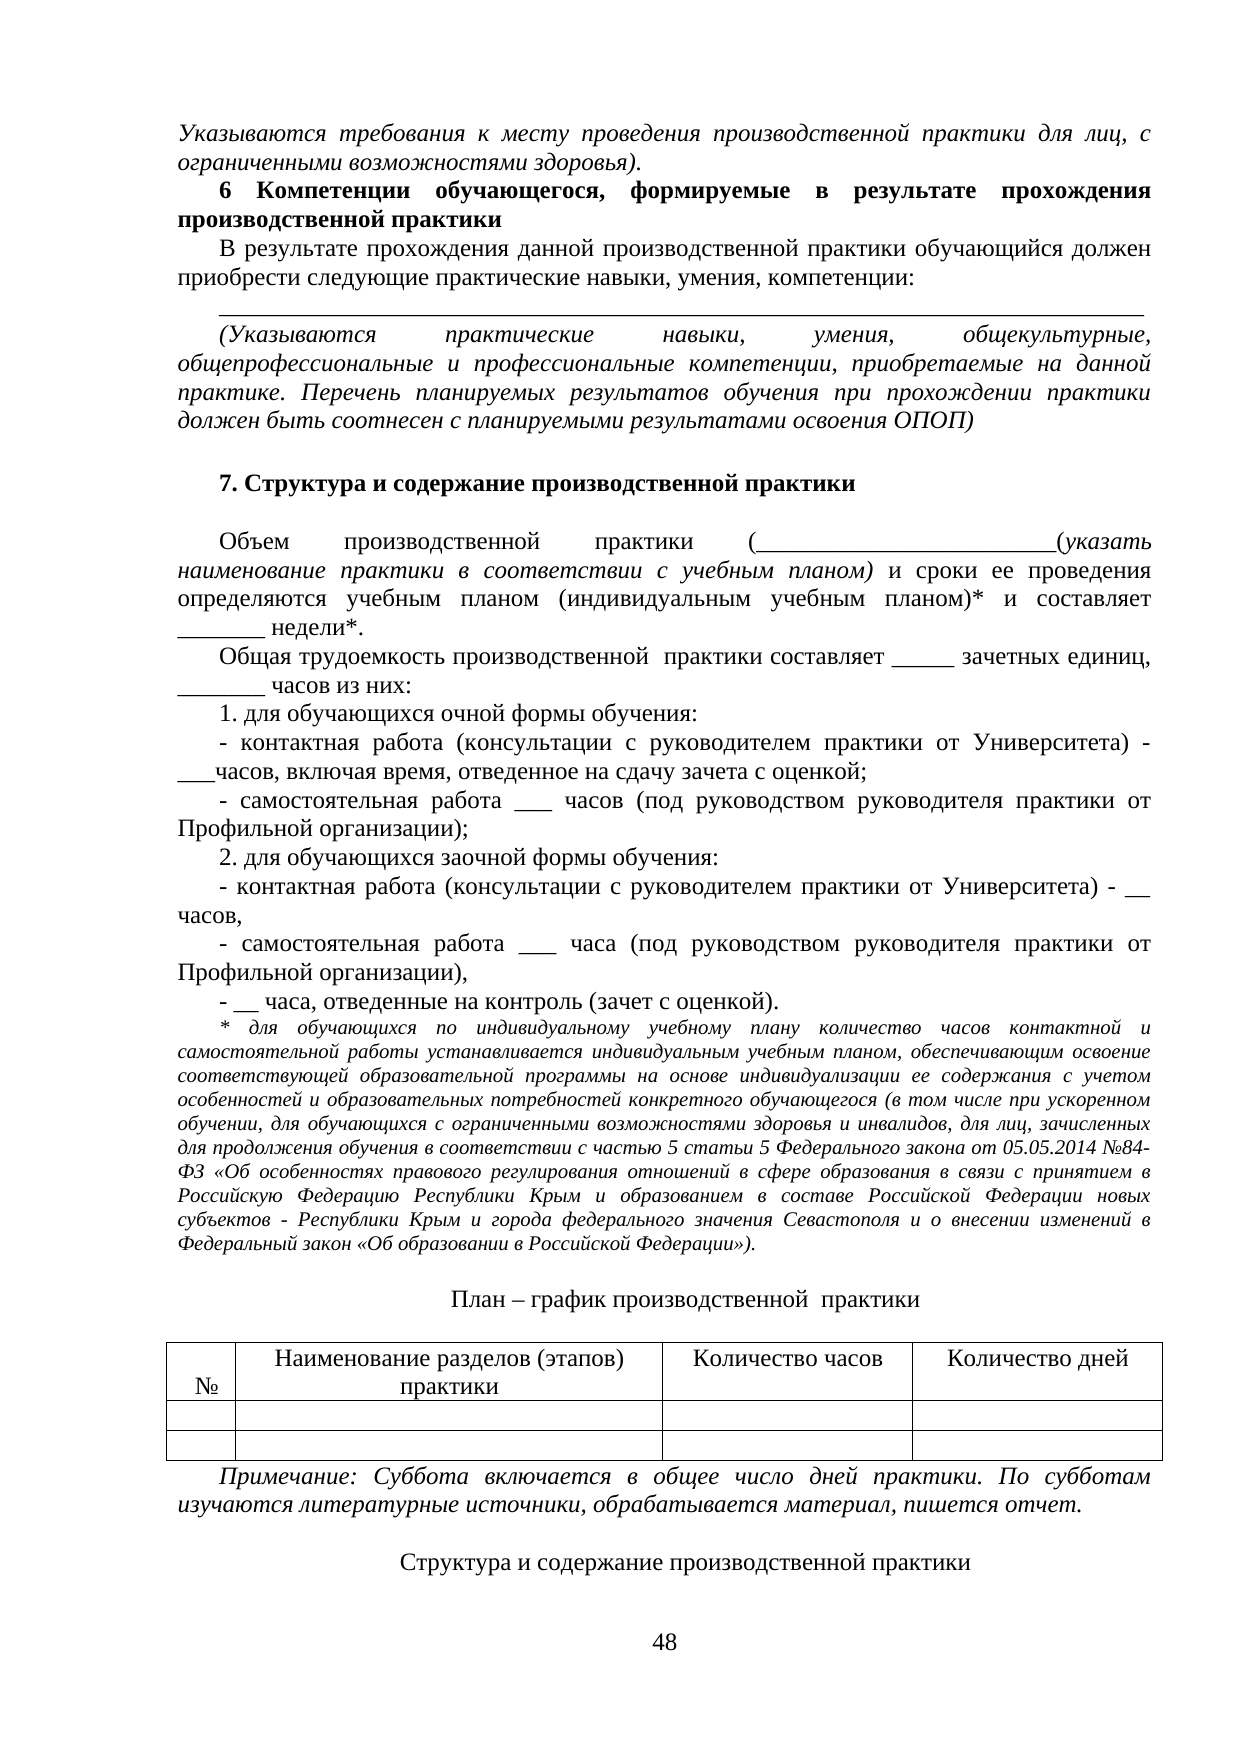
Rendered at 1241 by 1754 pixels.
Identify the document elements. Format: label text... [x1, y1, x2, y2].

table_cell [663, 1431, 912, 1460]
table_header Количество дней [913, 1343, 1162, 1400]
text 6 Компетенции обучающегося, формируемые в результате прохождения производственной практики [177, 176, 1152, 233]
text __________________________________________________________________________ [177, 291, 1152, 319]
table_cell [913, 1431, 1162, 1460]
table_cell [913, 1401, 1162, 1430]
text Объем производственной практики (________________________(указать наименование практики в соответствии с учебным планом) и сроки ее проведения определяются учебным планом (индивидуальным учебным планом)* и составляет _______ недели*. [177, 526, 1152, 641]
table_cell [236, 1401, 662, 1430]
text 1. для обучающихся очной формы обучения: [177, 698, 1152, 727]
text - контактная работа (консультации с руководителем практики от Университета) - ___часов, включая время, отведенное на сдачу зачета с оценкой; [177, 727, 1152, 785]
table_header №№ [167, 1343, 235, 1400]
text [177, 118, 1152, 176]
text * для обучающихся по индивидуальному учебному плану количество часов контактной и самостоятельной работы устанавливается индивидуальным учебным планом, обеспечивающим освоение соответствующей образовательной программы на основе индивидуализации ее содержания с учетом особенностей и образовательных потребностей конкретного обучающегося (в том числе при ускоренном обучении, для обучающихся с ограниченными возможностями здоровья и инвалидов, для лиц, зачисленных для продолжения обучения в соответствии с частью 5 статьи 5 Федерального закона от 05.05.2014 №84-ФЗ «Об особенностях правового регулирования отношений в сфере образования в связи с принятием в Российскую Федерацию Республики Крым и образованием в составе Российской Федерации новых субъектов - Республики Крым и города федерального значения Севастополя и о внесении изменений в Федеральный закон «Об образовании в Российской Федерации»). [177, 1015, 1152, 1255]
text - __ часа, отведенные на контроль (зачет с оценкой). [177, 986, 1152, 1015]
text 2. для обучающихся заочной формы обучения: [177, 842, 1152, 871]
text - самостоятельная работа ___ часа (под руководством руководителя практики от Профильной организации), [177, 928, 1152, 986]
table_cell [167, 1401, 235, 1430]
table_header Наименование разделов (этапов) практики [236, 1343, 662, 1400]
table_header Количество часов [663, 1343, 912, 1400]
text В результате прохождения данной производственной практики обучающийся должен приобрести следующие практические навыки, умения, компетенции: [177, 233, 1152, 291]
text - контактная работа (консультации с руководителем практики от Университета) - __ часов, [177, 871, 1152, 928]
table_cell [236, 1431, 662, 1460]
text План – график производственной практики [177, 1284, 1152, 1313]
text 7. Структура и содержание производственной практики [177, 468, 1152, 497]
text Структура и содержание производственной практики [177, 1547, 1152, 1576]
text (Указываются практические навыки, умения, общекультурные, общепрофессиональные и профессиональные компетенции, приобретаемые на данной практике. Перечень планируемых результатов обучения при прохождении практики должен быть соотнесен с планируемыми результатами освоения ОПОП) [177, 319, 1152, 434]
table_cell [663, 1401, 912, 1430]
text Общая трудоемкость производственной практики составляет _____ зачетных единиц, _______ часов из них: [177, 641, 1152, 698]
text - самостоятельная работа ___ часов (под руководством руководителя практики от Профильной организации); [177, 785, 1152, 842]
table_cell [167, 1431, 235, 1460]
text Примечание: Суббота включается в общее число дней практики. По субботам изучаются литературные источники, обрабатывается материал, пишется отчет. [177, 1461, 1152, 1518]
